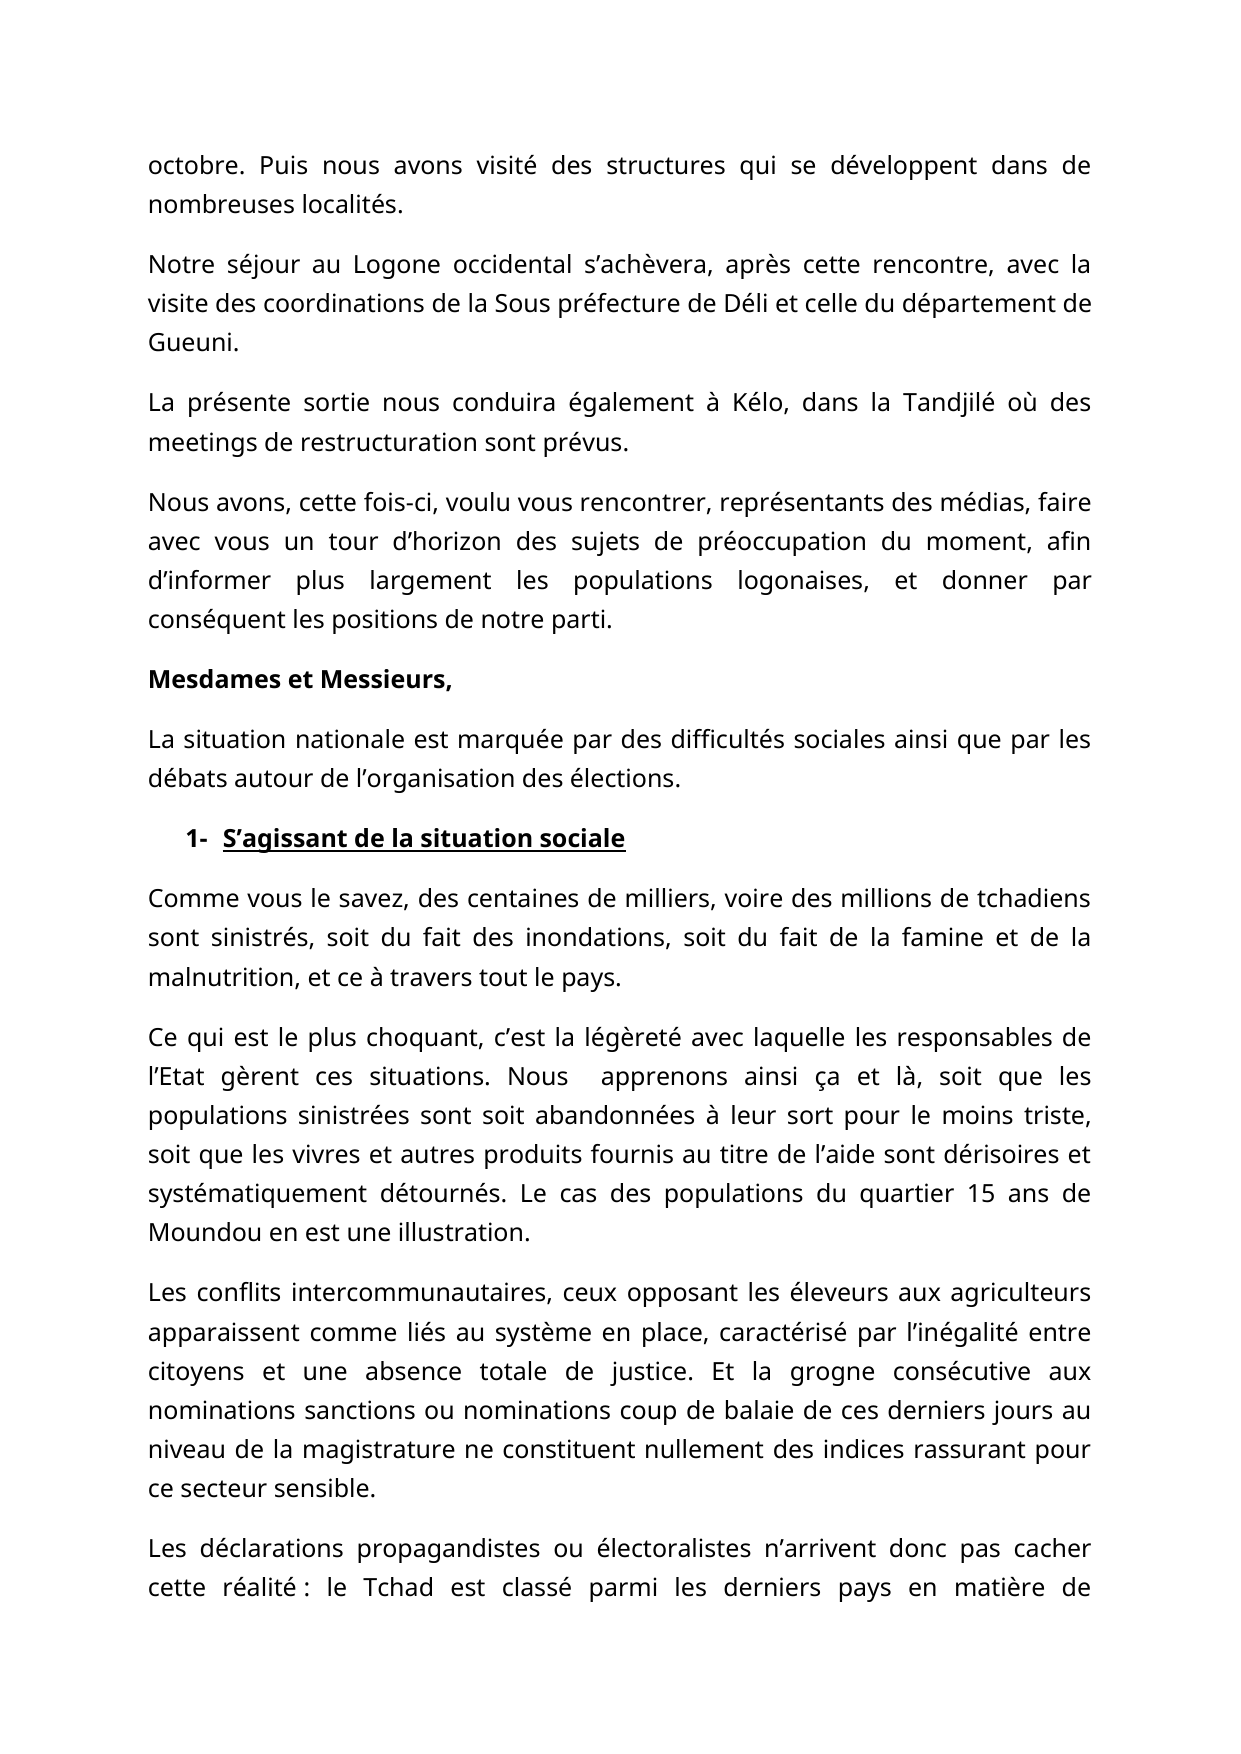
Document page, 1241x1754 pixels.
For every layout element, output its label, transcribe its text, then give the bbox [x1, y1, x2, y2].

text Ce qui est le plus choquant, c’est la légèreté avec laquelle les responsables de l’Etat gèrent ces situations. Nous apprenons ainsi ça et là, soit que les populations sinistrées sont soit abandonnées à leur sort pour le moins triste, soit que les vivres et autres produits fournis au titre de l’aide sont dérisoires et systématiquement détournés. Le cas des populations du quartier 15 ans de Moundou en est une illustration. [148, 1019, 1093, 1249]
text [148, 148, 1093, 221]
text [148, 1531, 1093, 1604]
text Mesdames et Messieurs, [148, 662, 1093, 696]
text Notre séjour au Logone occidental s’achèvera, après cette rencontre, avec la visite des coordinations de la Sous préfecture de Déli et celle du département de Gueuni. [148, 247, 1093, 359]
text Comme vous le savez, des centaines de milliers, voire des millions de tchadiens sont sinistrés, soit du fait des inondations, soit du fait de la famine et de la malnutrition, et ce à travers tout le pays. [148, 881, 1093, 993]
list S’agissant de la situation sociale [185, 821, 1093, 855]
text La situation nationale est marquée par des difficultés sociales ainsi que par les débats autour de l’organisation des élections. [148, 722, 1093, 795]
text Nous avons, cette fois-ci, voulu vous rencontrer, représentants des médias, faire avec vous un tour d’horizon des sujets de préoccupation du moment, afin d’informer plus largement les populations logonaises, et donner par conséquent les positions de notre parti. [148, 484, 1093, 636]
text La présente sortie nous conduira également à Kélo, dans la Tandjilé où des meetings de restructuration sont prévus. [148, 385, 1093, 458]
text Les conflits intercommunautaires, ceux opposant les éleveurs aux agriculteurs apparaissent comme liés au système en place, caractérisé par l’inégalité entre citoyens et une absence totale de justice. Et la grogne consécutive aux nominations sanctions ou nominations coup de balaie de ces derniers jours au niveau de la magistrature ne constituent nullement des indices rassurant pour ce secteur sensible. [148, 1275, 1093, 1505]
